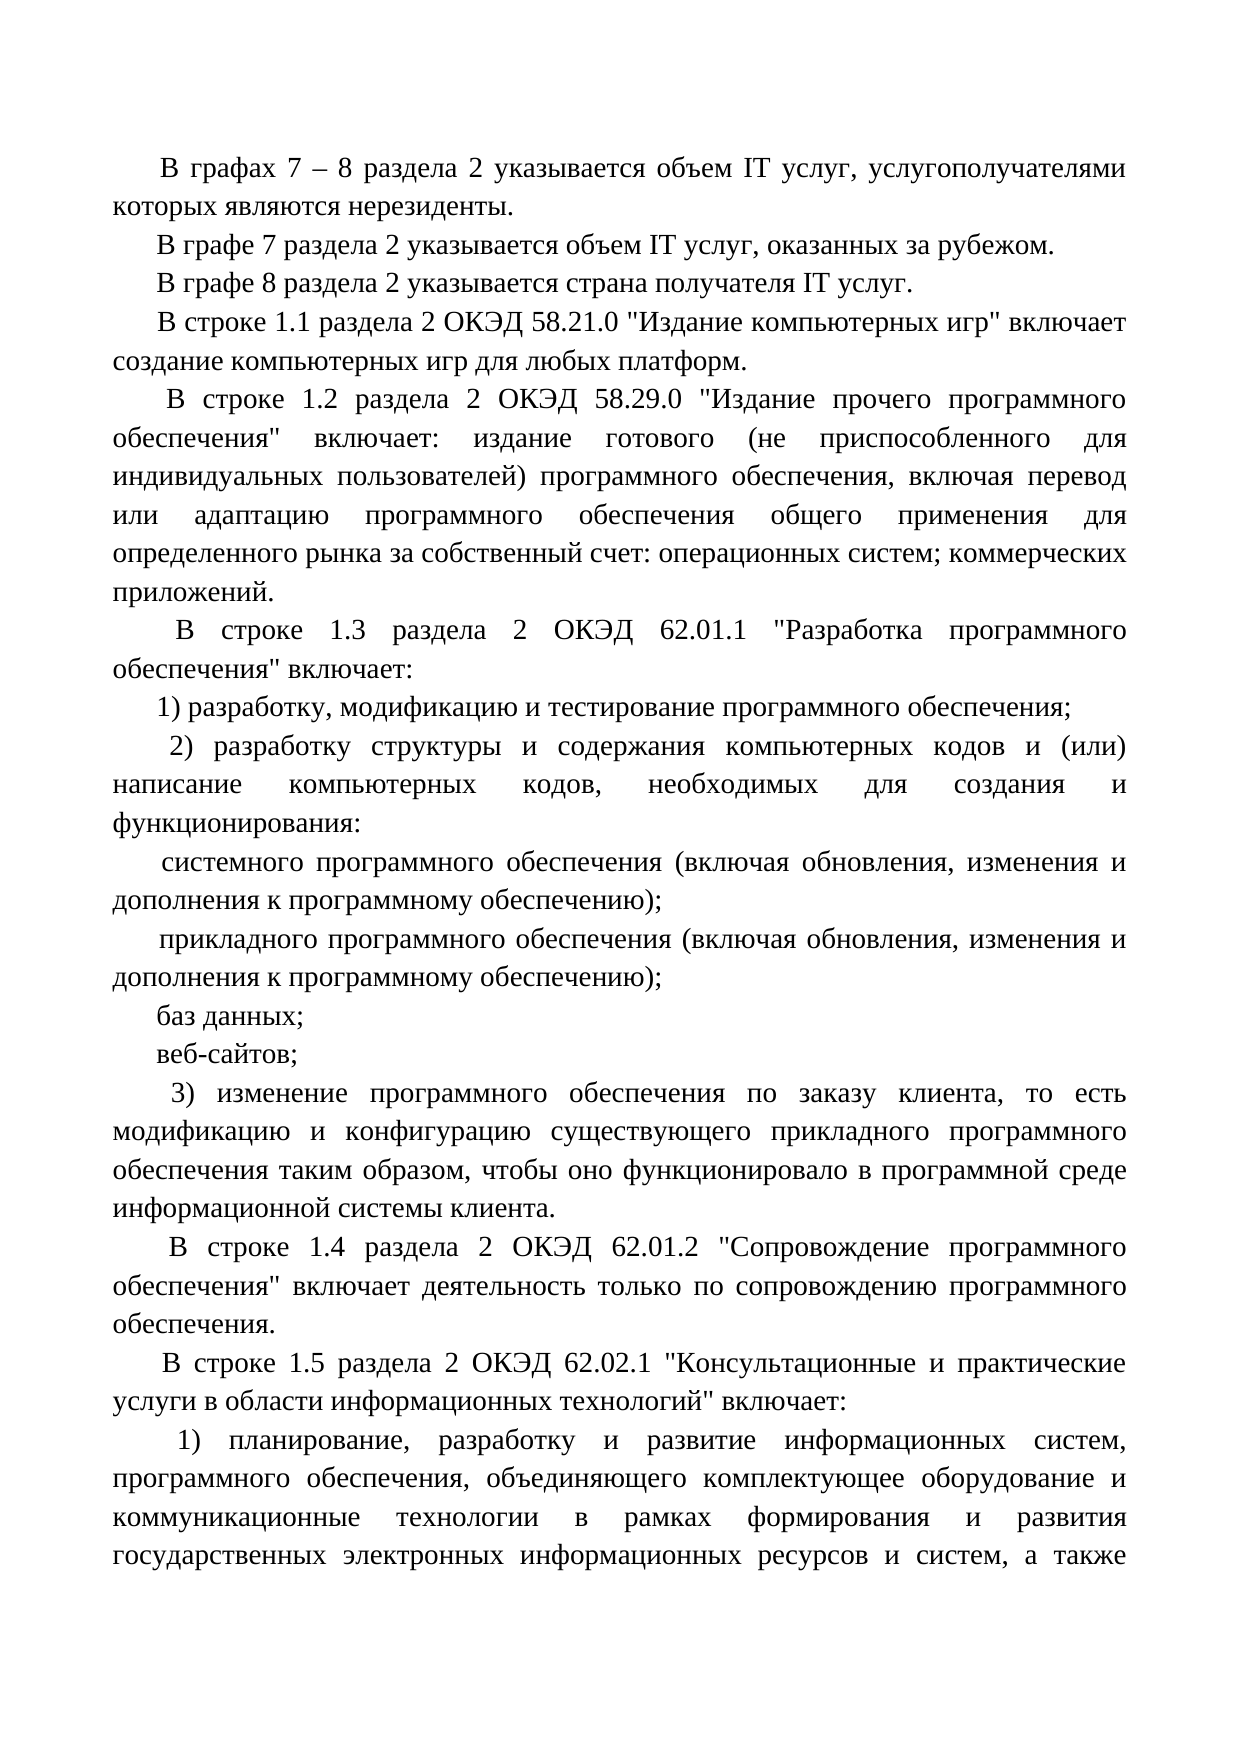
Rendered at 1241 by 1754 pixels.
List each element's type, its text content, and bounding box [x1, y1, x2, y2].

text В строке 1.5 раздела 2 ОКЭД 62.02.1 "Консультационные и практические услуги в области информационных технологий" включает: [112, 1345, 1128, 1417]
text В строке 1.1 раздела 2 ОКЭД 58.21.0 "Издание компьютерных игр" включает создание компьютерных игр для любых платформ. [112, 304, 1128, 376]
text баз данных; [112, 998, 1128, 1031]
text В строке 1.2 раздела 2 ОКЭД 58.29.0 "Издание прочего программного обеспечения" включает: издание готового (не приспособленного для индивидуальных пользователей) программного обеспечения, включая перевод или адаптацию программного обеспечения общего применения для определенного рынка за собственный счет: операционных систем; коммерческих приложений. [112, 381, 1128, 607]
text В графах 7 – 8 раздела 2 указывается объем IT услуг, услугополучателями которых являются нерезиденты. [112, 150, 1128, 222]
text 3) изменение программного обеспечения по заказу клиента, то есть модификацию и конфигурацию существующего прикладного программного обеспечения таким образом, чтобы оно функционировало в программной среде информационной системы клиента. [112, 1075, 1128, 1224]
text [112, 1422, 1128, 1571]
text 1) разработку, модификацию и тестирование программного обеспечения; [112, 689, 1128, 723]
text веб-сайтов; [112, 1036, 1128, 1070]
text 2) разработку структуры и содержания компьютерных кодов и (или) написание компьютерных кодов, необходимых для создания и функционирования: [112, 728, 1128, 839]
text В графе 7 раздела 2 указывается объем IT услуг, оказанных за рубежом. [112, 227, 1128, 261]
text В строке 1.4 раздела 2 ОКЭД 62.01.2 "Сопровождение программного обеспечения" включает деятельность только по сопровождению программного обеспечения. [112, 1229, 1128, 1340]
text В строке 1.3 раздела 2 ОКЭД 62.01.1 "Разработка программного обеспечения" включает: [112, 612, 1128, 684]
text В графе 8 раздела 2 указывается страна получателя IT услуг. [112, 266, 1128, 299]
text системного программного обеспечения (включая обновления, изменения и дополнения к программному обеспечению); [112, 844, 1128, 916]
text прикладного программного обеспечения (включая обновления, изменения и дополнения к программному обеспечению); [112, 921, 1128, 993]
